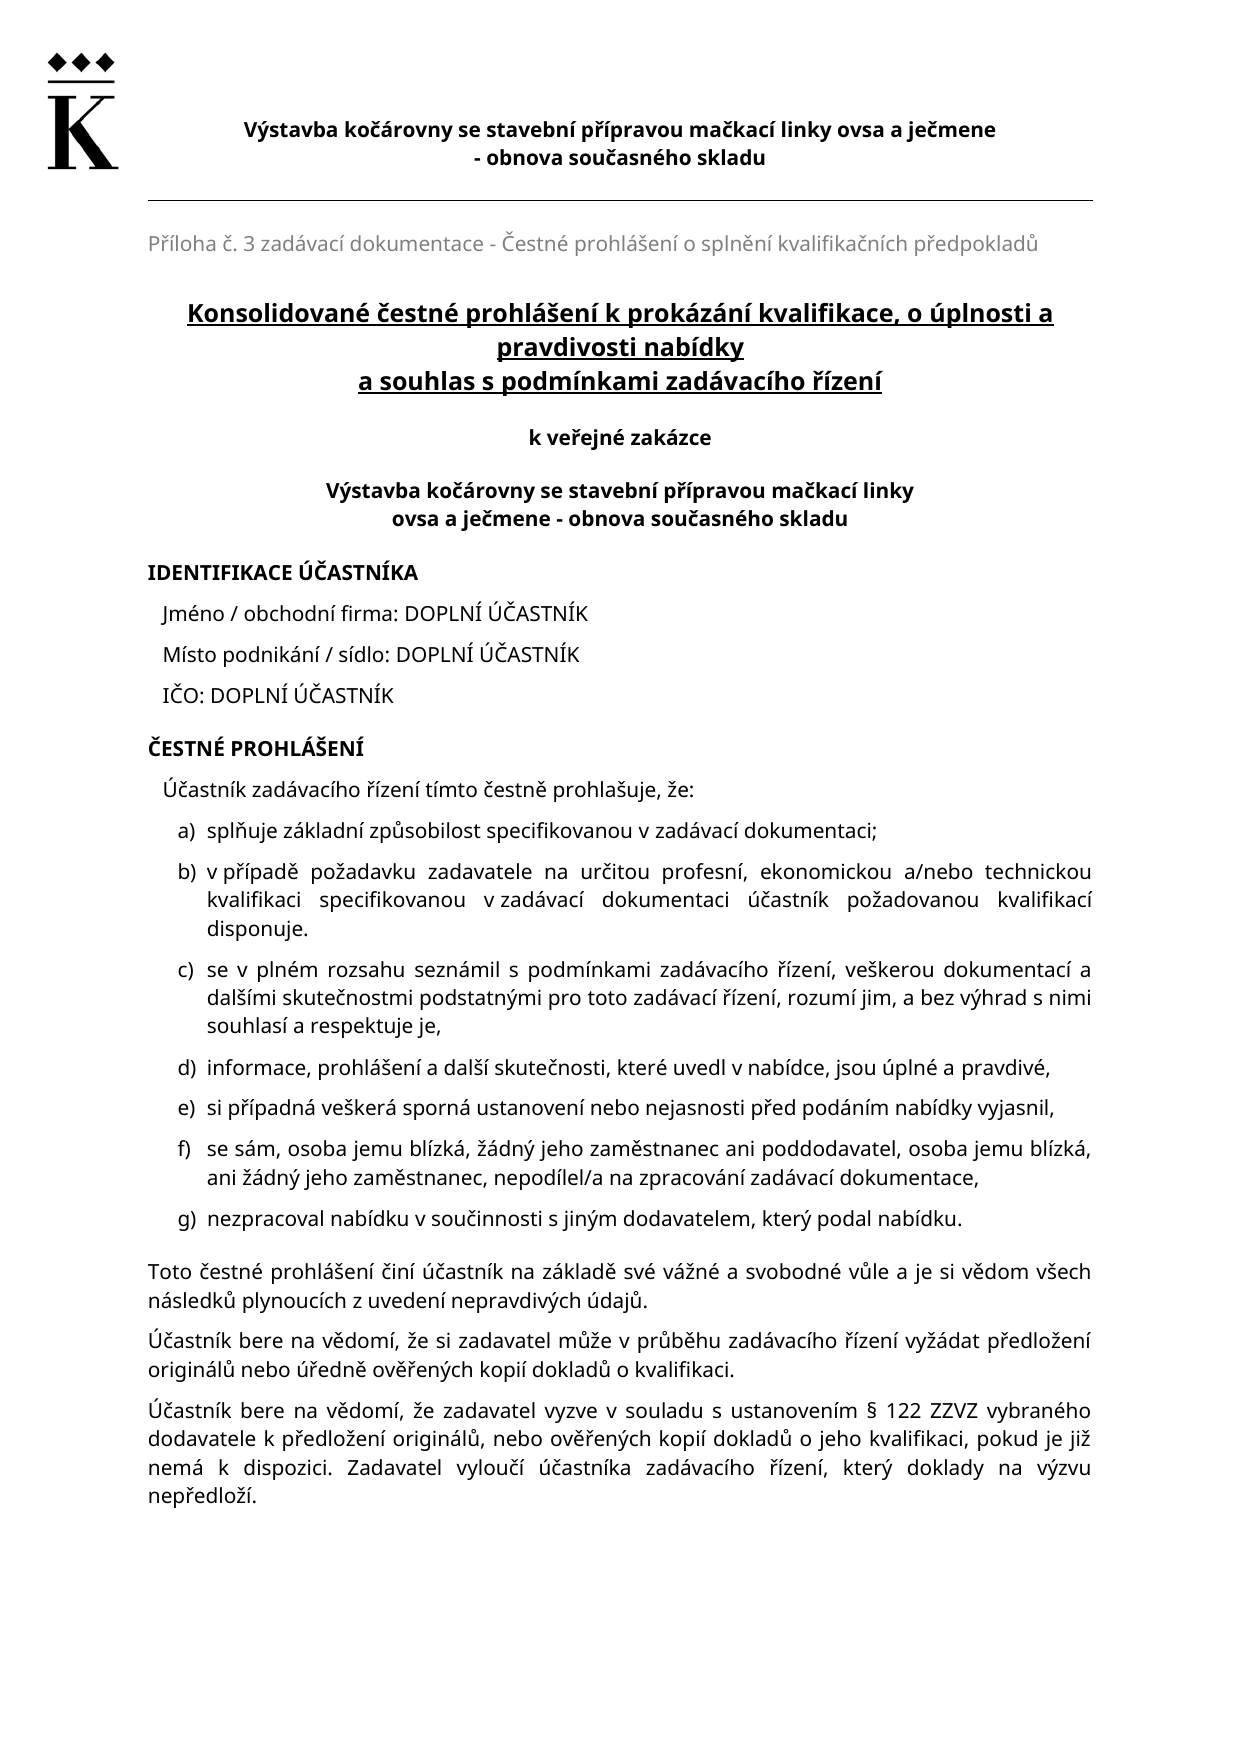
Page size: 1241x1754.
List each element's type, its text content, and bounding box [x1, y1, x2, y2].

text Místo podnikání / sídlo: DOPLNÍ ÚČASTNÍK [162, 640, 1093, 668]
text k veřejné zakázce [148, 423, 1093, 451]
text Čestné prohlášení [148, 734, 1093, 763]
list se v plném rozsahu seznámil s podmínkami zadávacího řízení, veškerou dokumentací a dalšími skutečnostmi podstatnými pro toto zadávací řízení, rozumí jim, a bez výhrad s nimi souhlasí a respektuje je, [177, 955, 1093, 1040]
text IČO: DOPLNÍ ÚČASTNÍK [162, 681, 1093, 709]
text Konsolidované čestné prohlášení k prokázání kvalifikace, o úplnosti a pravdivosti nabídky a souhlas s podmínkami zadávacího řízení [148, 295, 1093, 398]
list si případná veškerá sporná ustanovení nebo nejasnosti před podáním nabídky vyjasnil, [177, 1093, 1093, 1122]
text Výstavba kočárovny se stavební přípravou mačkací linky ovsa a ječmene - obnova současného skladu [148, 476, 1093, 533]
text Identifikace účastníka [148, 558, 1093, 586]
text Toto čestné prohlášení činí účastník na základě své vážné a svobodné vůle a je si vědom všech následků plynoucích z uvedení nepravdivých údajů. [148, 1257, 1093, 1314]
text Jméno / obchodní firma: DOPLNÍ ÚČASTNÍK [162, 599, 1093, 627]
list informace, prohlášení a další skutečnosti, které uvedl v nabídce, jsou úplné a pravdivé, [177, 1053, 1093, 1081]
text Účastník bere na vědomí, že zadavatel vyzve v souladu s ustanovením § 122 ZZVZ vybraného dodavatele k předložení originálů, nebo ověřených kopií dokladů o jeho kvalifikaci, pokud je již nemá k dispozici. Zadavatel vyloučí účastníka zadávacího řízení, který doklady na výzvu nepředloží. [148, 1396, 1093, 1510]
text Účastník bere na vědomí, že si zadavatel může v průběhu zadávacího řízení vyžádat předložení originálů nebo úředně ověřených kopií dokladů o kvalifikaci. [148, 1327, 1093, 1383]
picture [40, 40, 1184, 181]
text Účastník zadávacího řízení tímto čestně prohlašuje, že: [162, 775, 1093, 803]
list se sám, osoba jemu blízká, žádný jeho zaměstnanec ani poddodavatel, osoba jemu blízká, ani žádný jeho zaměstnanec, nepodílel/a na zpracování zadávací dokumentace, [177, 1134, 1093, 1191]
list nezpracoval nabídku v součinnosti s jiným dodavatelem, který podal nabídku. [177, 1204, 1093, 1232]
list v případě požadavku zadavatele na určitou profesní, ekonomickou a/nebo technickou kvalifikaci specifikovanou v zadávací dokumentaci účastník požadovanou kvalifikací disponuje. [177, 857, 1093, 942]
list splňuje základní způsobilost specifikovanou v zadávací dokumentaci; [177, 816, 1093, 844]
